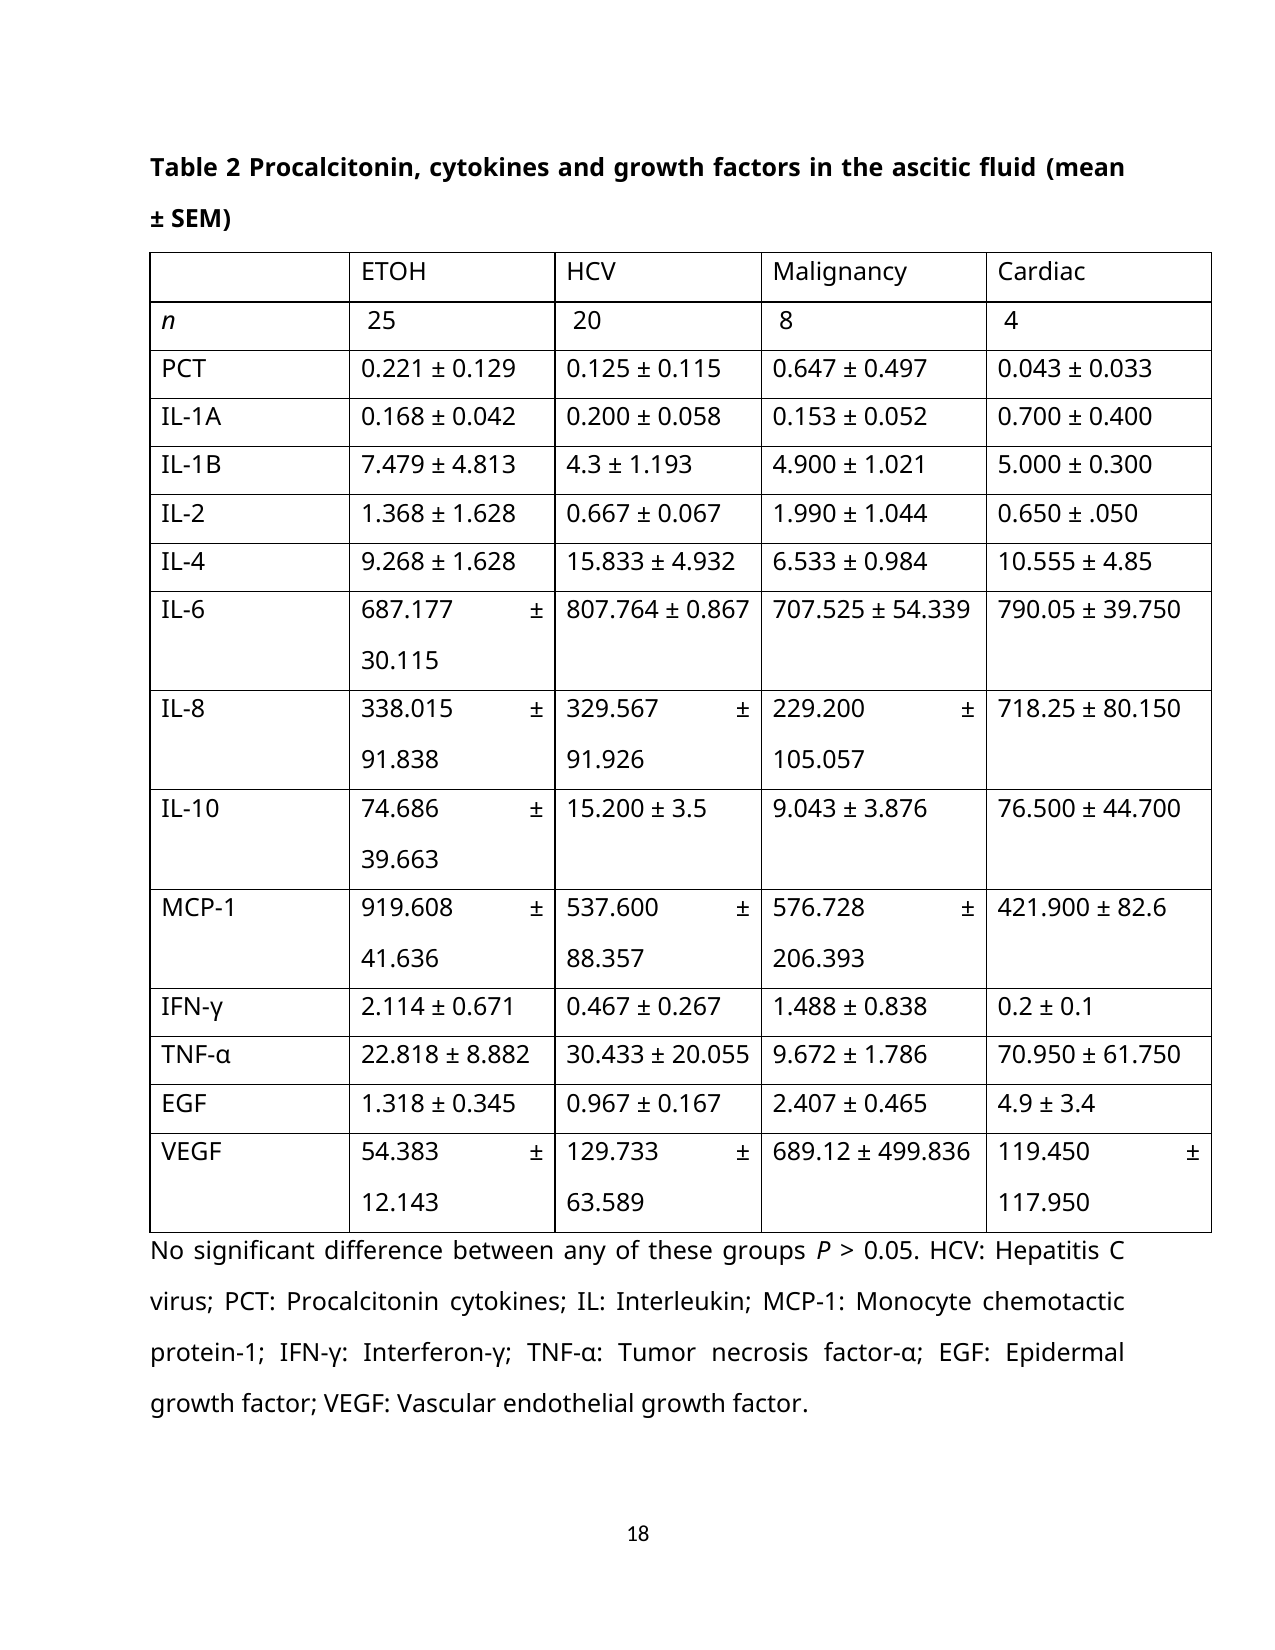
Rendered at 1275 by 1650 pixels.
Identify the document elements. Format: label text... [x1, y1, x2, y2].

table_cell 15.833 ± 4.932 [556, 544, 761, 591]
table_cell 4.3 ± 1.193 [556, 447, 761, 494]
table_header HCV [556, 253, 761, 301]
table_cell 0.125 ± 0.115 [556, 351, 761, 398]
table_cell 687.177 ± 30.115 [350, 592, 554, 690]
table_cell 74.686 ± 39.663 [350, 790, 554, 889]
table_cell 0.650 ± .050 [987, 495, 1211, 543]
table_cell 1.368 ± 1.628 [350, 495, 554, 543]
table_cell 919.608 ± 41.636 [350, 890, 554, 988]
table_cell 2.407 ± 0.465 [762, 1085, 986, 1133]
table_cell 329.567 ± 91.926 [556, 691, 761, 789]
table_cell 576.728 ± 206.393 [762, 890, 986, 988]
table_cell 790.05 ± 39.750 [987, 592, 1211, 690]
table_cell 0.153 ± 0.052 [762, 399, 986, 446]
table_cell 1.488 ± 0.838 [762, 989, 986, 1036]
table_cell 9.043 ± 3.876 [762, 790, 986, 889]
table_cell IL-1B [151, 447, 349, 494]
text No significant difference between any of these groups P > 0.05. HCV: Hepatitis C virus; PCT: Procalcitonin cytokines; IL: Interleukin; MCP-1: Monocyte chemotactic protein-1; IFN-γ: Interferon-γ; TNF-α: Tumor necrosis factor-α; EGF: Epidermal growth factor; VEGF: Vascular endothelial growth factor. [150, 1233, 1125, 1420]
table_cell 30.433 ± 20.055 [556, 1037, 761, 1084]
table_cell n [151, 303, 349, 350]
table_cell IFN-γ [151, 989, 349, 1036]
table_cell 6.533 ± 0.984 [762, 544, 986, 591]
table_cell 0.043 ± 0.033 [987, 351, 1211, 398]
table_cell 0.2 ± 0.1 [987, 989, 1211, 1036]
text Table 2 Procalcitonin, cytokines and growth factors in the ascitic fluid (mean ± SEM) [150, 150, 1125, 235]
table_cell 9.672 ± 1.786 [762, 1037, 986, 1084]
table_cell 9.268 ± 1.628 [350, 544, 554, 591]
table_cell 2.114 ± 0.671 [350, 989, 554, 1036]
table_header Cardiac [987, 253, 1211, 301]
table_cell 537.600 ± 88.357 [556, 890, 761, 988]
table_cell 807.764 ± 0.867 [556, 592, 761, 690]
table_cell IL-2 [151, 495, 349, 543]
table_cell 0.467 ± 0.267 [556, 989, 761, 1036]
table_cell IL-1A [151, 399, 349, 446]
table_cell 338.015 ± 91.838 [350, 691, 554, 789]
table_cell 0.168 ± 0.042 [350, 399, 554, 446]
table_cell 8 [762, 303, 986, 350]
table_cell 20 [556, 303, 761, 350]
table_cell 718.25 ± 80.150 [987, 691, 1211, 789]
table_cell 1.318 ± 0.345 [350, 1085, 554, 1133]
table_cell 707.525 ± 54.339 [762, 592, 986, 690]
table_cell 129.733 ± 63.589 [556, 1134, 761, 1232]
table_cell 4.9 ± 3.4 [987, 1085, 1211, 1133]
table_cell 54.383 ± 12.143 [350, 1134, 554, 1232]
table_cell 689.12 ± 499.836 [762, 1134, 986, 1232]
table_cell IL-10 [151, 790, 349, 889]
table_cell 5.000 ± 0.300 [987, 447, 1211, 494]
table_cell 0.700 ± 0.400 [987, 399, 1211, 446]
table_cell IL-4 [151, 544, 349, 591]
table_header [151, 253, 349, 301]
table_cell 22.818 ± 8.882 [350, 1037, 554, 1084]
table_cell 70.950 ± 61.750 [987, 1037, 1211, 1084]
table_cell PCT [151, 351, 349, 398]
table_header ETOH [350, 253, 554, 301]
table_cell 0.967 ± 0.167 [556, 1085, 761, 1133]
table_cell TNF-α [151, 1037, 349, 1084]
table_cell 15.200 ± 3.5 [556, 790, 761, 889]
table_cell EGF [151, 1085, 349, 1133]
table_cell IL-8 [151, 691, 349, 789]
table_cell 0.200 ± 0.058 [556, 399, 761, 446]
table_cell 10.555 ± 4.85 [987, 544, 1211, 591]
table_cell 0.667 ± 0.067 [556, 495, 761, 543]
table_cell 25 [350, 303, 554, 350]
table_cell 229.200 ± 105.057 [762, 691, 986, 789]
table_header Malignancy [762, 253, 986, 301]
table_cell 4 [987, 303, 1211, 350]
table_cell 0.221 ± 0.129 [350, 351, 554, 398]
table_cell 1.990 ± 1.044 [762, 495, 986, 543]
table_cell VEGF [151, 1134, 349, 1232]
table_cell MCP-1 [151, 890, 349, 988]
table_cell 76.500 ± 44.700 [987, 790, 1211, 889]
table_cell 7.479 ± 4.813 [350, 447, 554, 494]
table_cell 119.450 ± 117.950 [987, 1134, 1211, 1232]
table_cell 421.900 ± 82.6 [987, 890, 1211, 988]
table_cell 4.900 ± 1.021 [762, 447, 986, 494]
table_cell 0.647 ± 0.497 [762, 351, 986, 398]
table_cell IL-6 [151, 592, 349, 690]
